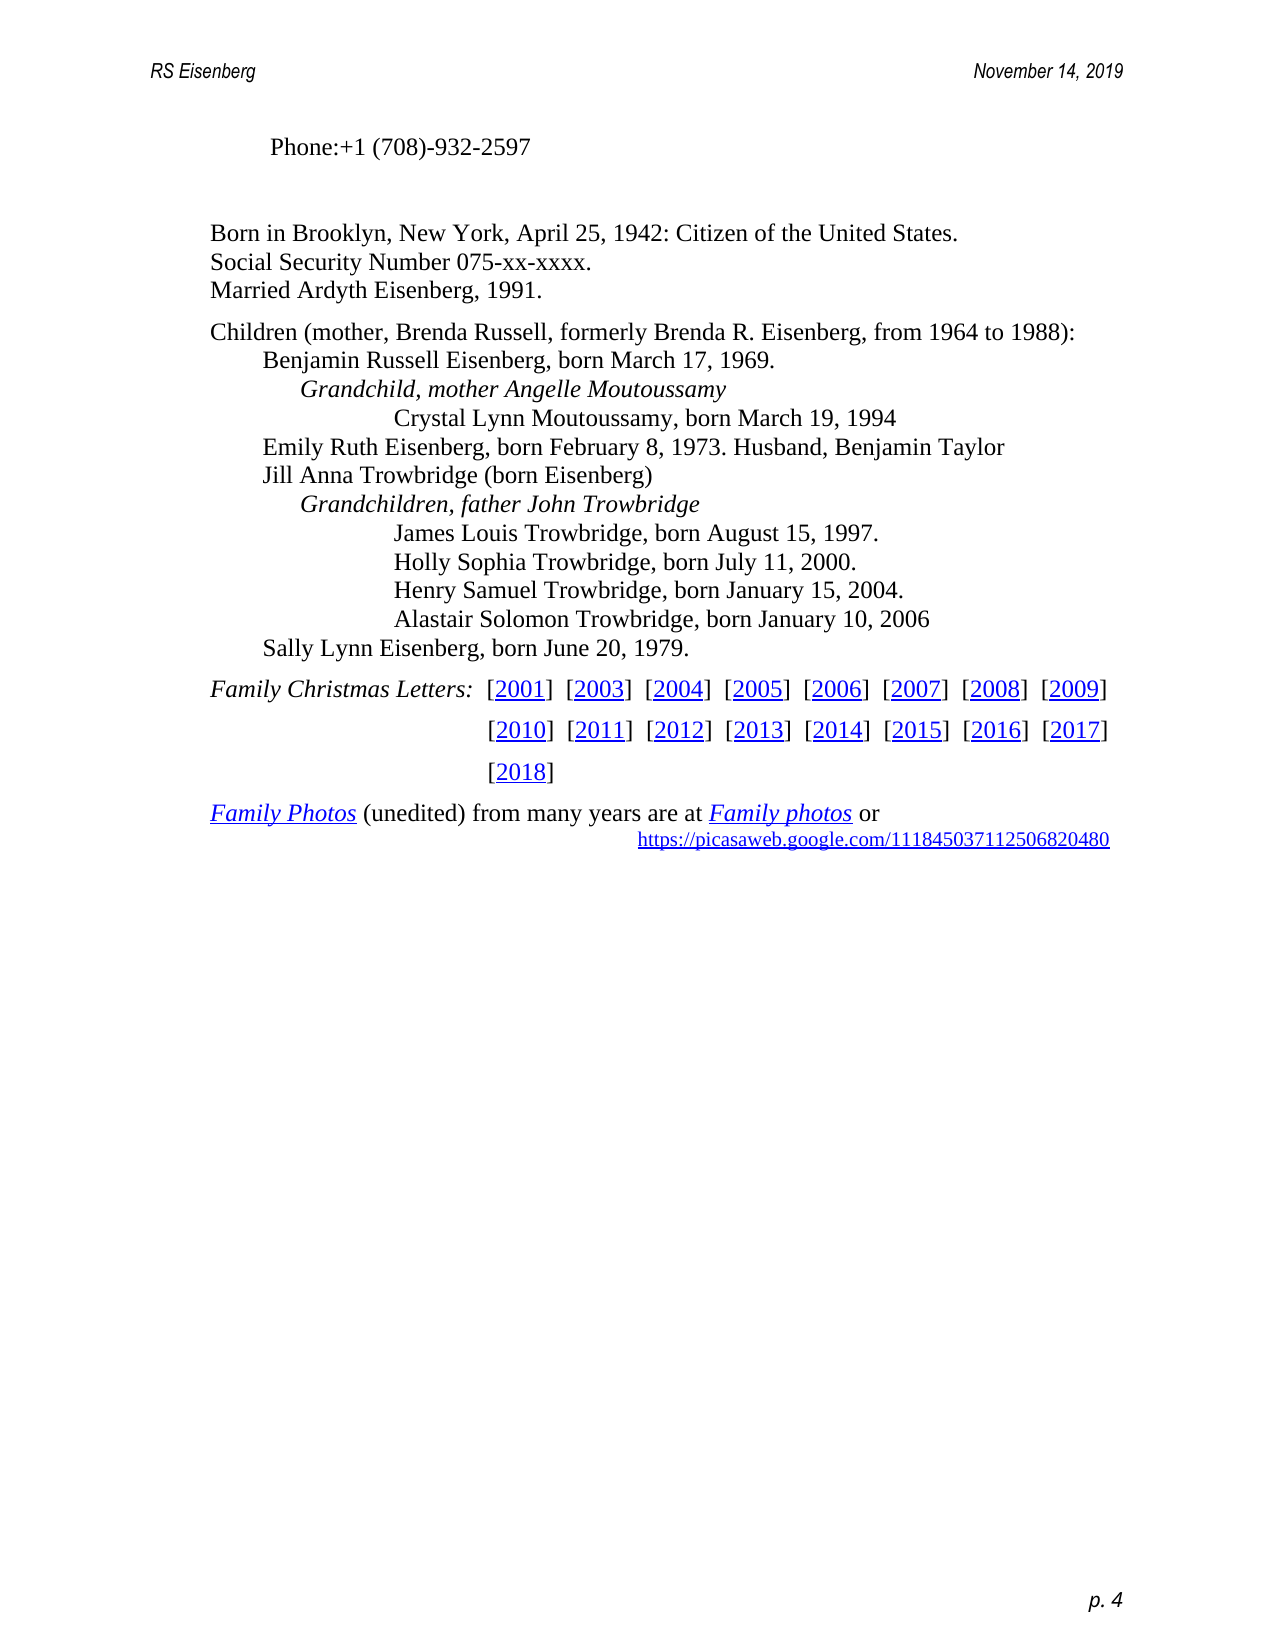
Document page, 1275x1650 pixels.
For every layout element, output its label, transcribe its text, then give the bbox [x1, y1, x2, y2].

text Grandchild, mother Angelle Moutoussamy [210, 374, 1125, 403]
text Benjamin Russell Eisenberg, born March 17, 1969. [210, 345, 1125, 374]
text Born in Brooklyn, New York, April 25, 1942: Citizen of the United States. [210, 218, 1125, 247]
text Crystal Lynn Moutoussamy, born March 19, 1994 [210, 403, 1125, 432]
text Emily Ruth Eisenberg, born February 8, 1973. Husband, Benjamin Taylor [210, 432, 1125, 460]
text Married Ardyth Eisenberg, 1991. [210, 275, 1125, 304]
text Phone:+1 (708)-932-2597 [270, 132, 1125, 160]
text Alastair Solomon Trowbridge, born January 10, 2006 [210, 604, 1125, 633]
text Family Photos (unedited) from many years are at Family photos or [210, 798, 1125, 827]
text Henry Samuel Trowbridge, born January 15, 2004. [210, 575, 1125, 604]
text Family Christmas Letters: [2001] [2003] [2004] [2005] [2006] [2007] [2008] [2009] [210, 674, 1125, 703]
text Social Security Number 075-xx-xxxx. [210, 247, 1125, 275]
text Grandchildren, father John Trowbridge [210, 489, 1125, 518]
text James Louis Trowbridge, born August 15, 1997. [210, 518, 1125, 547]
text Sally Lynn Eisenberg, born June 20, 1979. [210, 633, 1125, 662]
text Children (mother, Brenda Russell, formerly Brenda R. Eisenberg, from 1964 to 1988): [210, 317, 1125, 345]
text https://picasaweb.google.com/111845037112506820480 [210, 827, 1125, 851]
text Holly Sophia Trowbridge, born July 11, 2000. [210, 547, 1125, 575]
text [2010] [2011] [2012] [2013] [2014] [2015] [2016] [2017] [210, 715, 1125, 744]
text [2018] [210, 757, 1125, 785]
text Jill Anna Trowbridge (born Eisenberg) [210, 460, 1125, 489]
